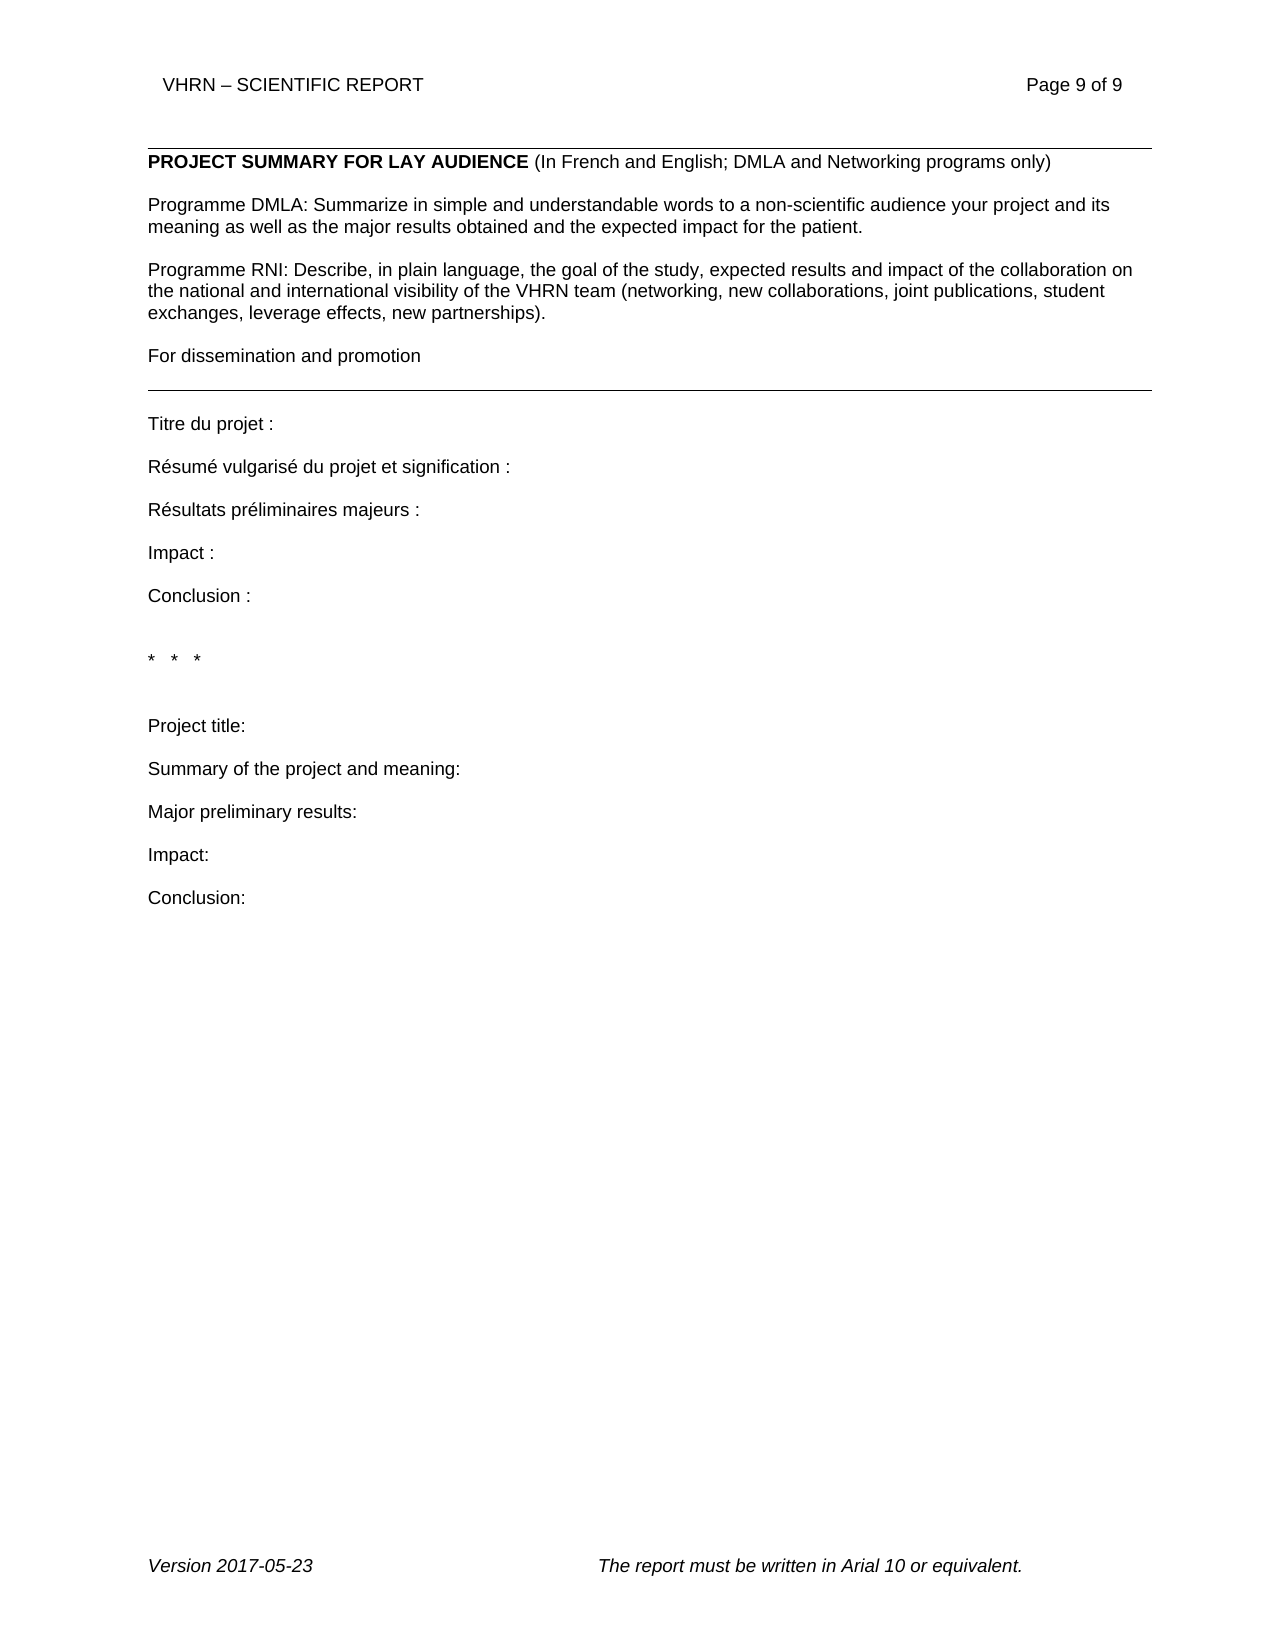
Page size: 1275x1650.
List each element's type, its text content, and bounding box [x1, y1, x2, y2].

text Project title: [148, 714, 1152, 736]
text Résumé vulgarisé du projet et signification : [148, 456, 1152, 477]
text Summary of the project and meaning: [148, 758, 1152, 779]
text Conclusion : [148, 585, 1152, 607]
text Major preliminary results: [148, 801, 1152, 822]
text Titre du projet : [148, 413, 1152, 434]
text PROJECT SUMMARY FOR LAY AUDIENCE (In French and English; DMLA and Networking programs only) [148, 149, 1152, 172]
text Impact: [148, 844, 1152, 866]
text Impact : [148, 542, 1152, 564]
text Programme RNI: Describe, in plain language, the goal of the study, expected results and impact of the collaboration on the national and international visibility of the VHRN team (networking, new collaborations, joint publications, student exchanges, leverage effects, new partnerships). [148, 259, 1152, 323]
text Conclusion: [148, 887, 1152, 909]
text For dissemination and promotion [148, 345, 1152, 366]
text Programme DMLA: Summarize in simple and understandable words to a non-scientific audience your project and its meaning as well as the major results obtained and the expected impact for the patient. [148, 194, 1152, 237]
text Résultats préliminaires majeurs : [148, 499, 1152, 521]
text * * * [148, 650, 1152, 671]
